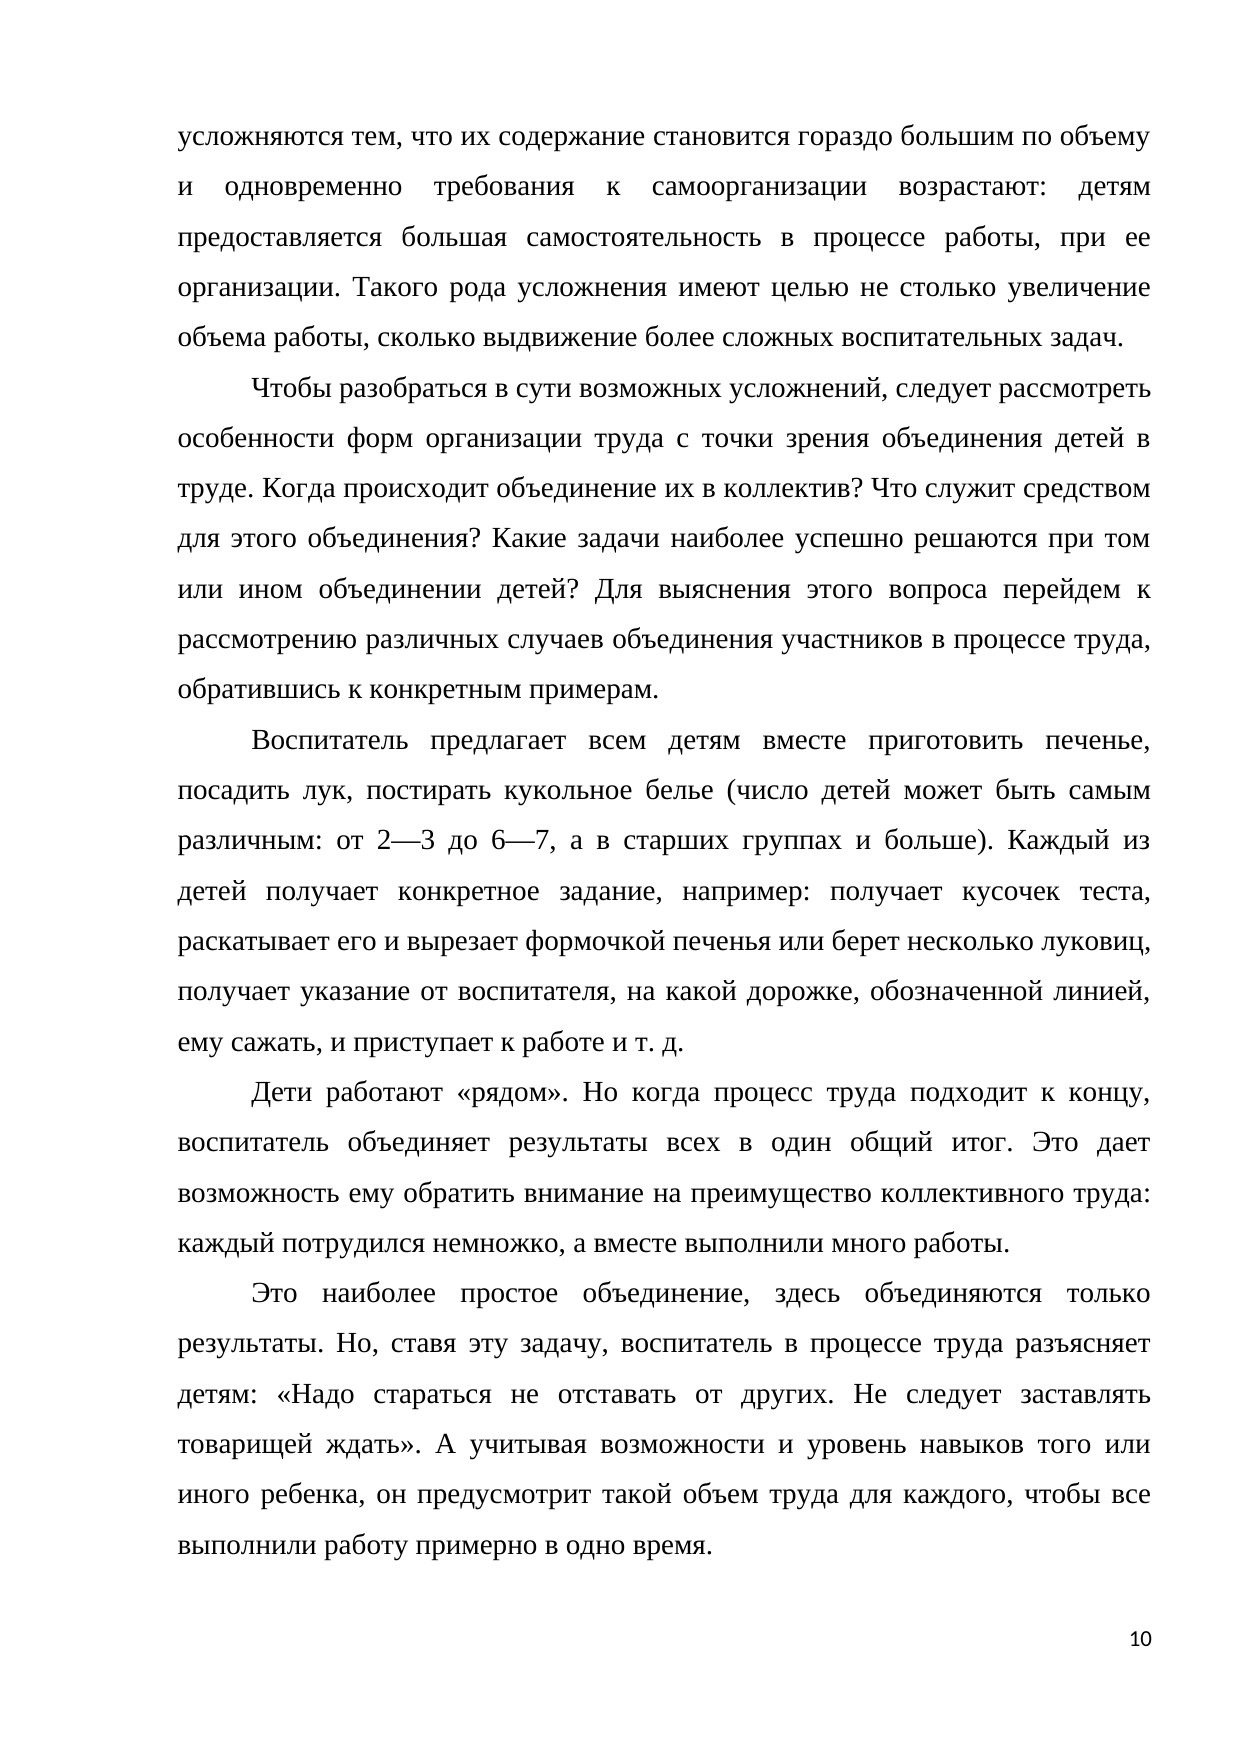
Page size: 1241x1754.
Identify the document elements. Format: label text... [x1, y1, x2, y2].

text Чтобы разобраться в сути возможных усложнений, следует рассмотреть особенности форм организации труда с точки зрения объединения детей в труде. Когда происходит объединение их в коллектив? Что служит средством для этого объединения? Какие задачи наиболее успешно решаются при том или ином объединении детей? Для выяснения этого вопроса перейдем к рассмотрению различных случаев объединения участников в процессе труда, обратившись к конкретным примерам. [177, 370, 1152, 705]
text Воспитатель предлагает всем детям вместе приготовить печенье, посадить лук, постирать кукольное белье (число детей может быть самым различным: от 2—3 до 6—7, а в старших группах и больше). Каждый из детей получает конкретное задание, например: получает кусочек теста, раскатывает его и вырезает формочкой печенья или берет несколько луковиц, получает указание от воспитателя, на какой дорожке, обозначенной линией, ему сажать, и приступает к работе и т. д. [177, 722, 1152, 1057]
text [177, 118, 1152, 353]
text Это наиболее простое объединение, здесь объединяются только результаты. Но, ставя эту задачу, воспитатель в процессе труда разъясняет детям: «Надо стараться не отставать от других. Не следует заставлять товарищей ждать». А учитывая возможности и уровень навыков того или иного ребенка, он предусмотрит такой объем труда для каждого, чтобы все выполнили работу примерно в одно время. [177, 1275, 1152, 1560]
text Дети работают «рядом». Но когда процесс труда подходит к концу, воспитатель объединяет результаты всех в один общий итог. Это дает возможность ему обратить внимание на преимущество коллективного труда: каждый потрудился немножко, а вместе выполнили много работы. [177, 1074, 1152, 1258]
